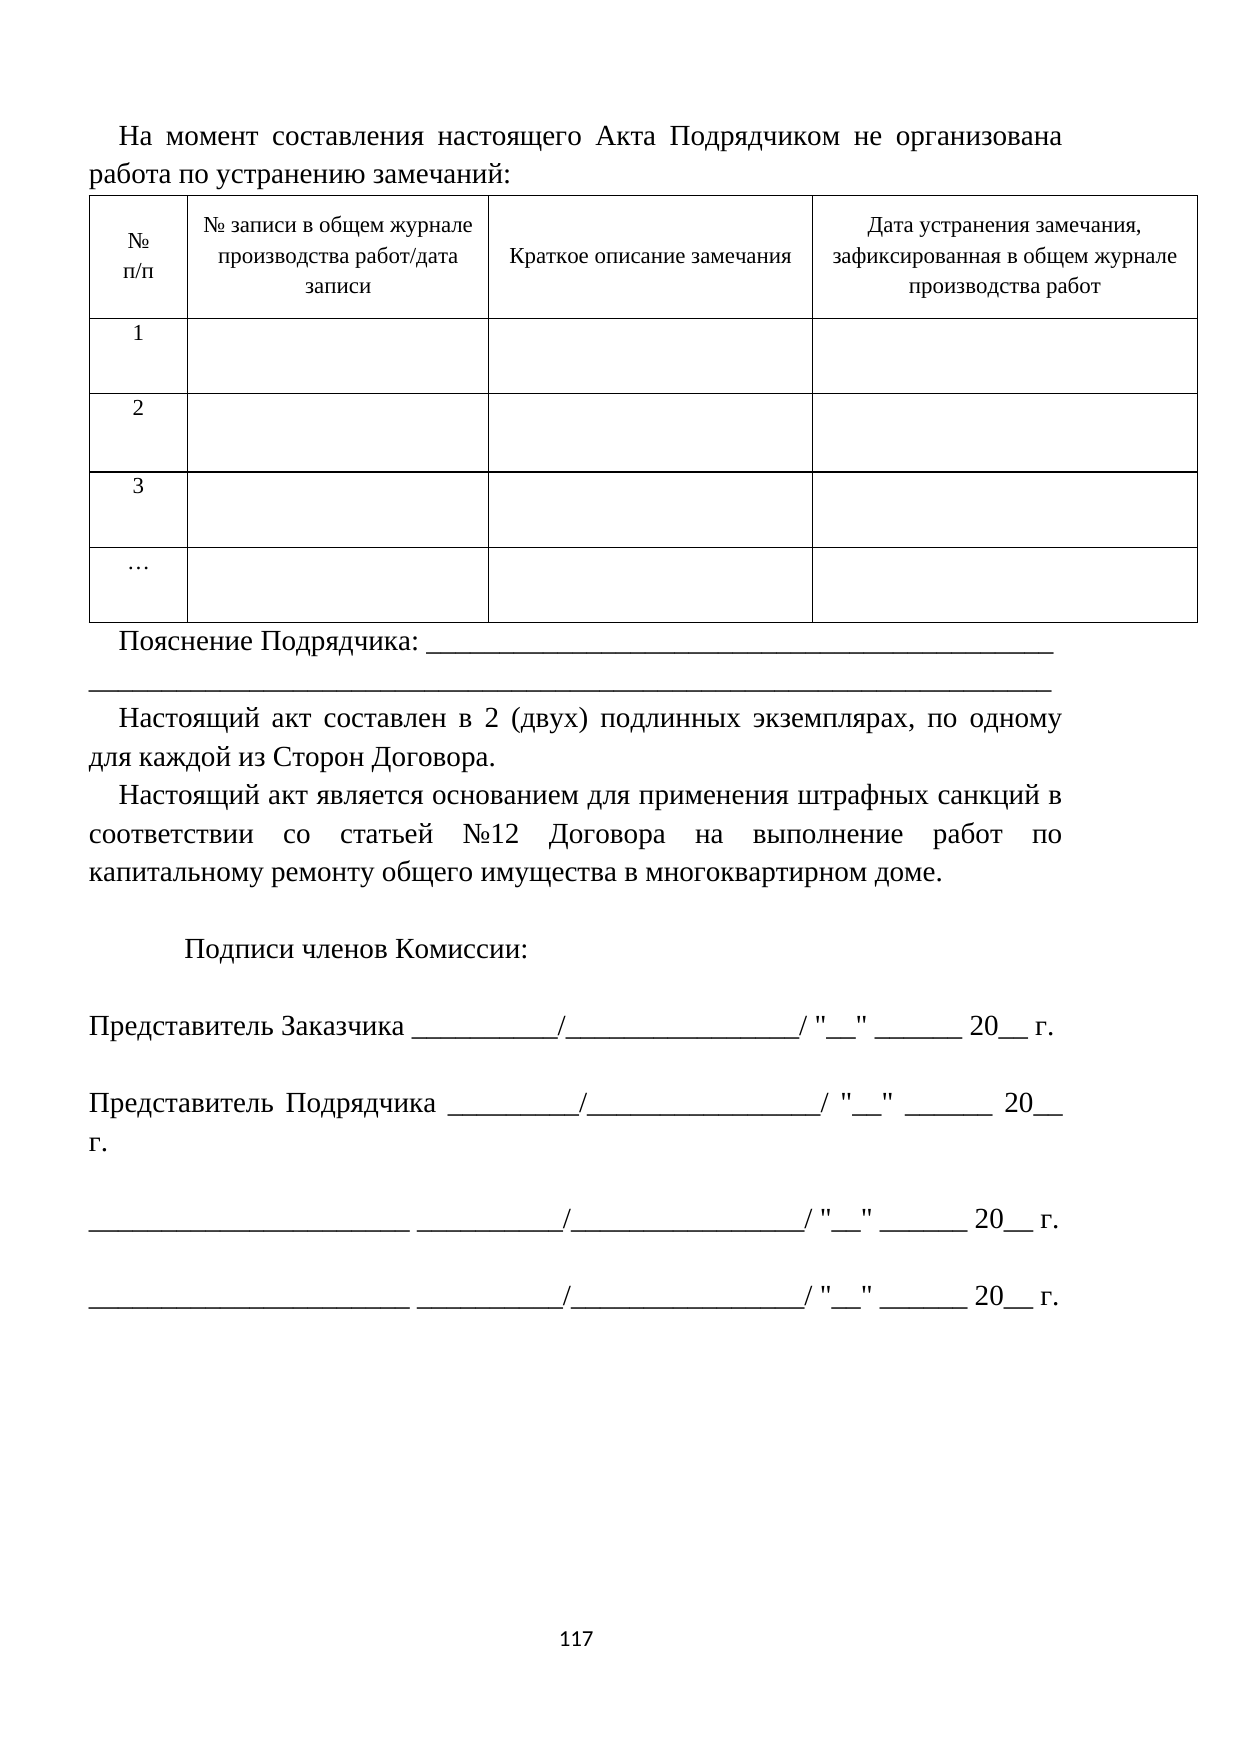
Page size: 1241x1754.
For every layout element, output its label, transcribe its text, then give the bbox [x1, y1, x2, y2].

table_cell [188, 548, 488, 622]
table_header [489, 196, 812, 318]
text Представитель Подрядчика _________/________________/ "__" ______ 20__ г. [89, 1086, 1063, 1158]
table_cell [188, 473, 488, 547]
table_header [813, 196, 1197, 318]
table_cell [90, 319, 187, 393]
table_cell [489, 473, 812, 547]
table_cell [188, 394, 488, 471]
text Представитель Заказчика __________/________________/ "__" ______ 20__ г. [89, 1008, 1063, 1042]
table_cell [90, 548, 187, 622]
text Подписи членов Комиссии: [89, 931, 1063, 965]
text На момент составления настоящего Акта Подрядчиком не организована работа по устранению замечаний: [89, 118, 1063, 190]
text Настоящий акт составлен в 2 (двух) подлинных экземплярах, по одному для каждой из Сторон Договора. [89, 700, 1063, 772]
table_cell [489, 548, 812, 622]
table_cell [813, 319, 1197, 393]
text ______________________ __________/________________/ "__" ______ 20__ г. [89, 1201, 1063, 1235]
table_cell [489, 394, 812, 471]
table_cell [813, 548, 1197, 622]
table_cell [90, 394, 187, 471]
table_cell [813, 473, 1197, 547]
text __________________________________________________________________ [89, 662, 1063, 695]
text ______________________ __________/________________/ "__" ______ 20__ г. [89, 1278, 1063, 1312]
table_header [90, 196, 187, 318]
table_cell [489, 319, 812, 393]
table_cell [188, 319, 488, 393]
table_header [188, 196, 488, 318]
text Пояснение Подрядчика: ___________________________________________ [89, 623, 1063, 657]
text Настоящий акт является основанием для применения штрафных санкций в соответствии со статьей №12 Договора на выполнение работ по капитальному ремонту общего имущества в многоквартирном доме. [89, 777, 1063, 888]
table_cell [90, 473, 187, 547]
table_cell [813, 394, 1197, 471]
